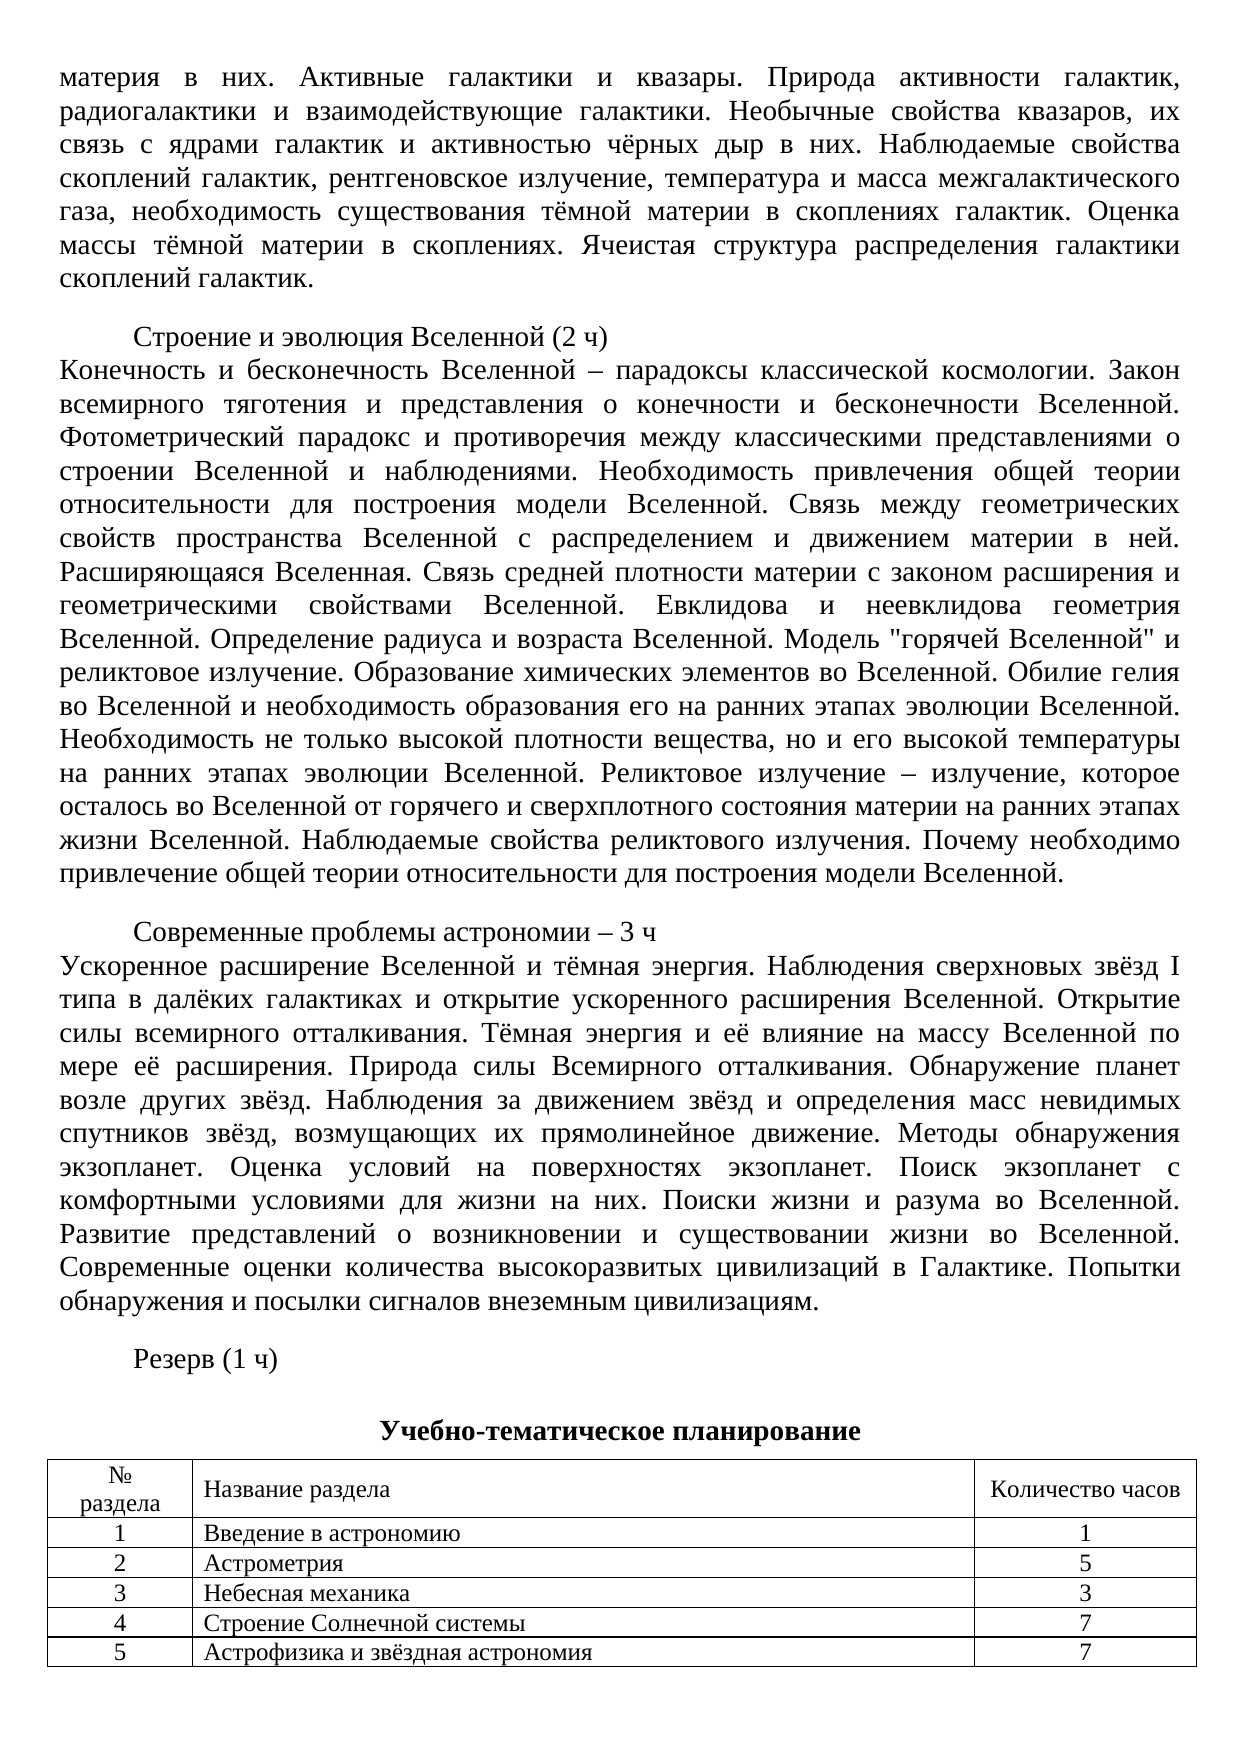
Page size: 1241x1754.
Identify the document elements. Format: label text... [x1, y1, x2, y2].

table_header № раздела [48, 1460, 192, 1517]
table_cell Строение Солнечной системы [193, 1608, 974, 1636]
table_cell 5 [48, 1638, 192, 1666]
text Современные проблемы астрономии – 3 ч [59, 914, 1181, 948]
table_cell Астрофизика и звёздная астрономия [193, 1638, 974, 1666]
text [59, 59, 1181, 294]
text Строение и эволюция Вселенной (2 ч) [59, 319, 1181, 352]
table_header Количество часов [975, 1460, 1196, 1517]
table_cell Введение в астрономию [193, 1518, 974, 1547]
text Резерв (1 ч) [59, 1342, 1181, 1375]
table_cell 4 [48, 1608, 192, 1636]
text Ускоренное расширение Вселенной и тёмная энергия. Наблюдения сверхновых звёзд I типа в далёких галактиках и открытие ускоренного расширения Вселенной. Открытие силы всемирного отталкивания. Тёмная энергия и её влияние на массу Вселенной по мере её расширения. Природа силы Всемирного отталкивания. Обнаружение планет возле других звёзд. Наблюдения за движением звёзд и определения масс невидимых спутников звёзд, возмущающих их прямолинейное движение. Методы обнаружения экзопланет. Оценка условий на поверхностях экзопланет. Поиск экзопланет с комфортными условиями для жизни на них. Поиски жизни и разума во Вселенной. Развитие представлений о возникновении и существовании жизни во Вселенной. Современные оценки количества высокоразвитых цивилизаций в Галактике. Попытки обнаружения и посылки сигналов внеземным цивилизациям. [59, 948, 1181, 1317]
table_cell 1 [48, 1518, 192, 1547]
table_cell 1 [975, 1518, 1196, 1547]
text Конечность и бесконечность Вселенной – парадоксы классической космологии. Закон всемирного тяготения и представления о конечности и бесконечности Вселенной. Фотометрический парадокс и противоречия между классическими представлениями о строении Вселенной и наблюдениями. Необходимость привлечения общей теории относительности для построения модели Вселенной. Связь между геометрических свойств пространства Вселенной с распределением и движением материи в ней. Расширяющаяся Вселенная. Связь средней плотности материи с законом расширения и геометрическими свойствами Вселенной. Евклидова и неевклидова геометрия Вселенной. Определение радиуса и возраста Вселенной. Модель "горячей Вселенной" и реликтовое излучение. Образование химических элементов во Вселенной. Обилие гелия во Вселенной и необходимость образования его на ранних этапах эволюции Вселенной. Необходимость не только высокой плотности вещества, но и его высокой температуры на ранних этапах эволюции Вселенной. Реликтовое излучение – излучение, которое осталось во Вселенной от горячего и сверхплотного состояния материи на ранних этапах жизни Вселенной. Наблюдаемые свойства реликтового излучения. Почему необходимо привлечение общей теории относительности для построения модели Вселенной. [59, 352, 1181, 889]
table_cell 2 [48, 1548, 192, 1577]
table_header Название раздела [193, 1460, 974, 1517]
text Учебно-тематическое планирование [59, 1413, 1181, 1446]
table_cell Небесная механика [193, 1578, 974, 1607]
table_cell 7 [975, 1608, 1196, 1636]
table_cell 3 [48, 1578, 192, 1607]
table_cell Астрометрия [193, 1548, 974, 1577]
table_cell 3 [975, 1578, 1196, 1607]
table_cell 5 [975, 1548, 1196, 1577]
table_cell 7 [975, 1638, 1196, 1666]
